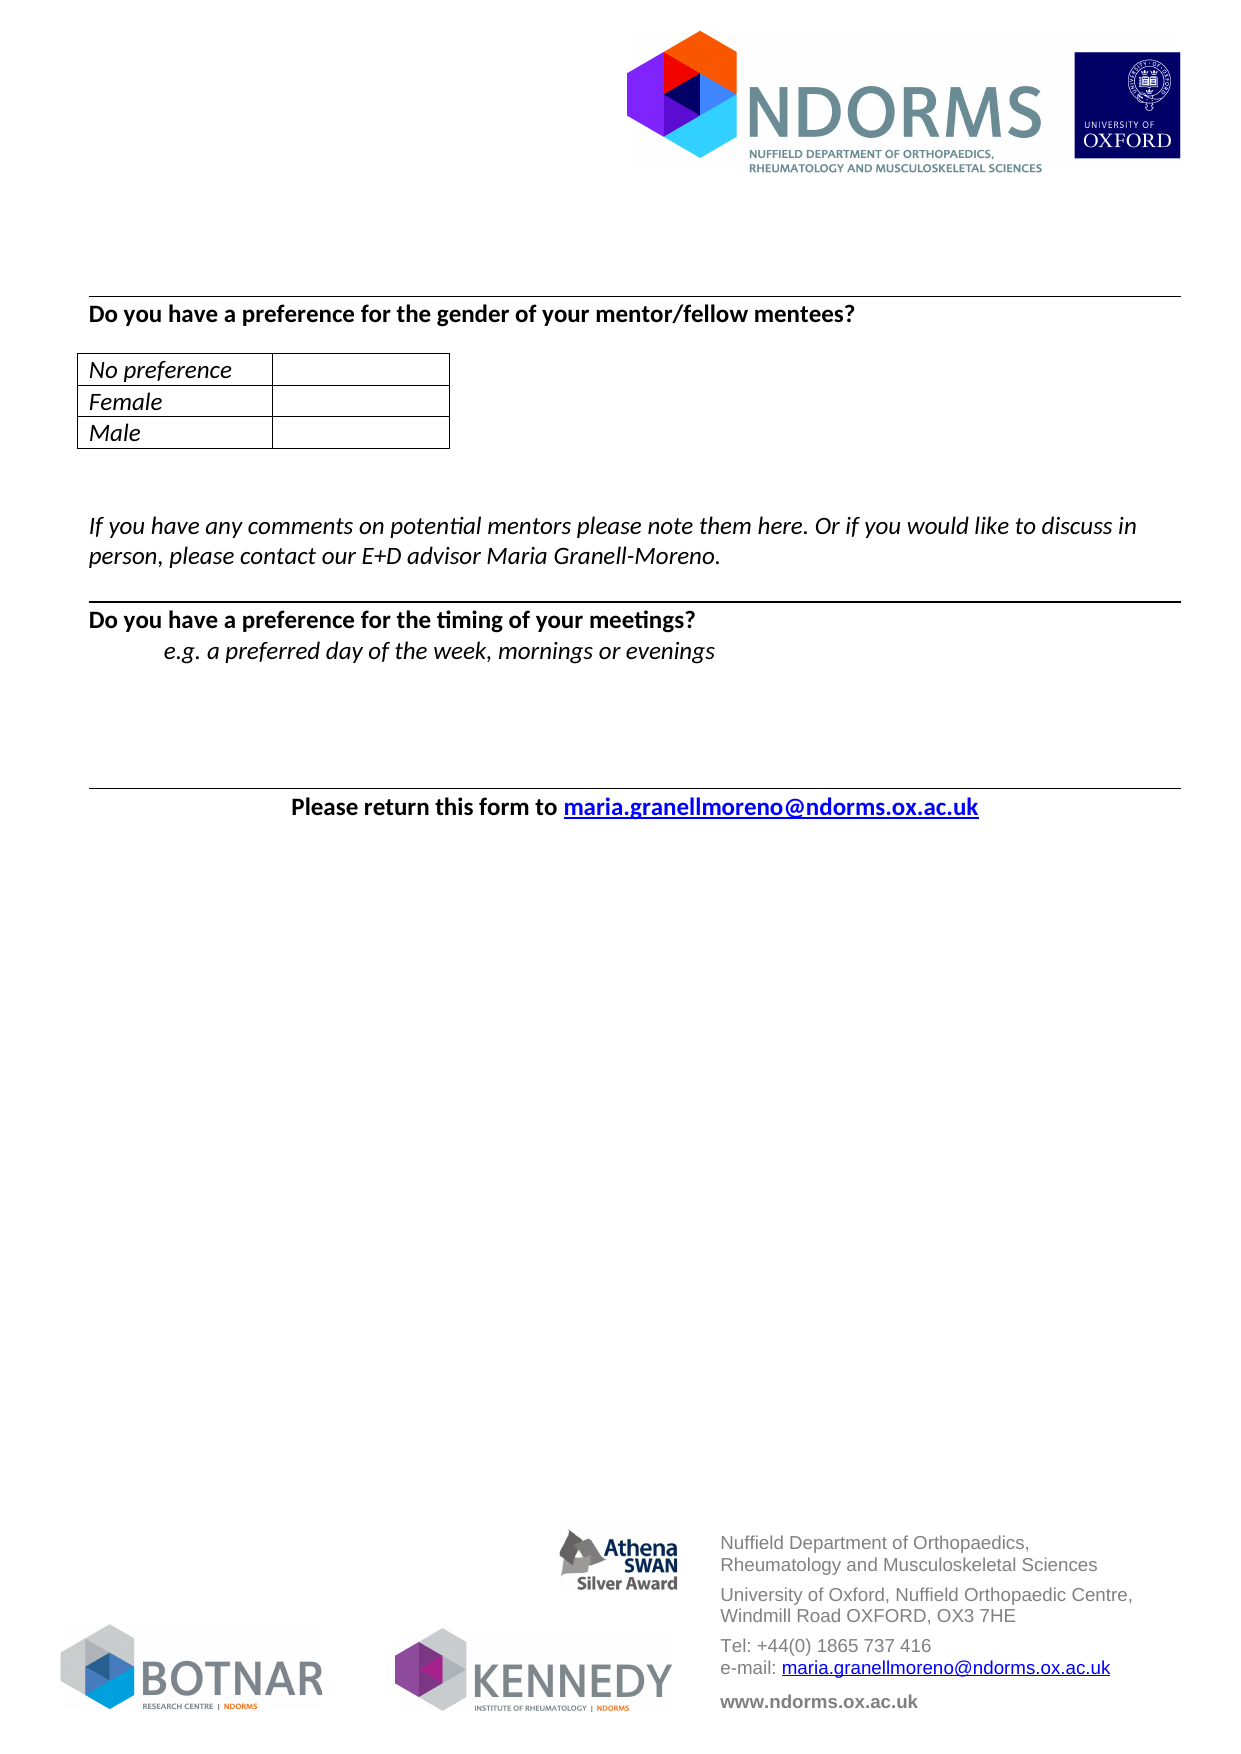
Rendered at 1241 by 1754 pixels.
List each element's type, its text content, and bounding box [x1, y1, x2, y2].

text Please return this form to maria.granellmoreno@ndorms.ox.ac.uk [89, 789, 1181, 821]
picture [556, 1521, 680, 1596]
table_cell Male [78, 417, 272, 448]
table_cell Female [78, 386, 272, 416]
text Do you have a preference for the gender of your mentor/fellow mentees? [89, 297, 1181, 329]
table_header No preference [78, 354, 272, 385]
picture [59, 1622, 322, 1710]
text Do you have a preference for the timing of your meetings? [89, 603, 1181, 635]
table_header [273, 354, 449, 385]
table_cell [273, 386, 449, 416]
picture [395, 1628, 672, 1712]
text If you have any comments on potential mentors please note them here. Or if you would like to discuss in person, please contact our E+D advisor Maria Granell-Moreno. [89, 510, 1181, 571]
picture [626, 29, 1182, 174]
text e.g. a preferred day of the week, mornings or evenings [164, 635, 1181, 666]
table_cell [273, 417, 449, 448]
